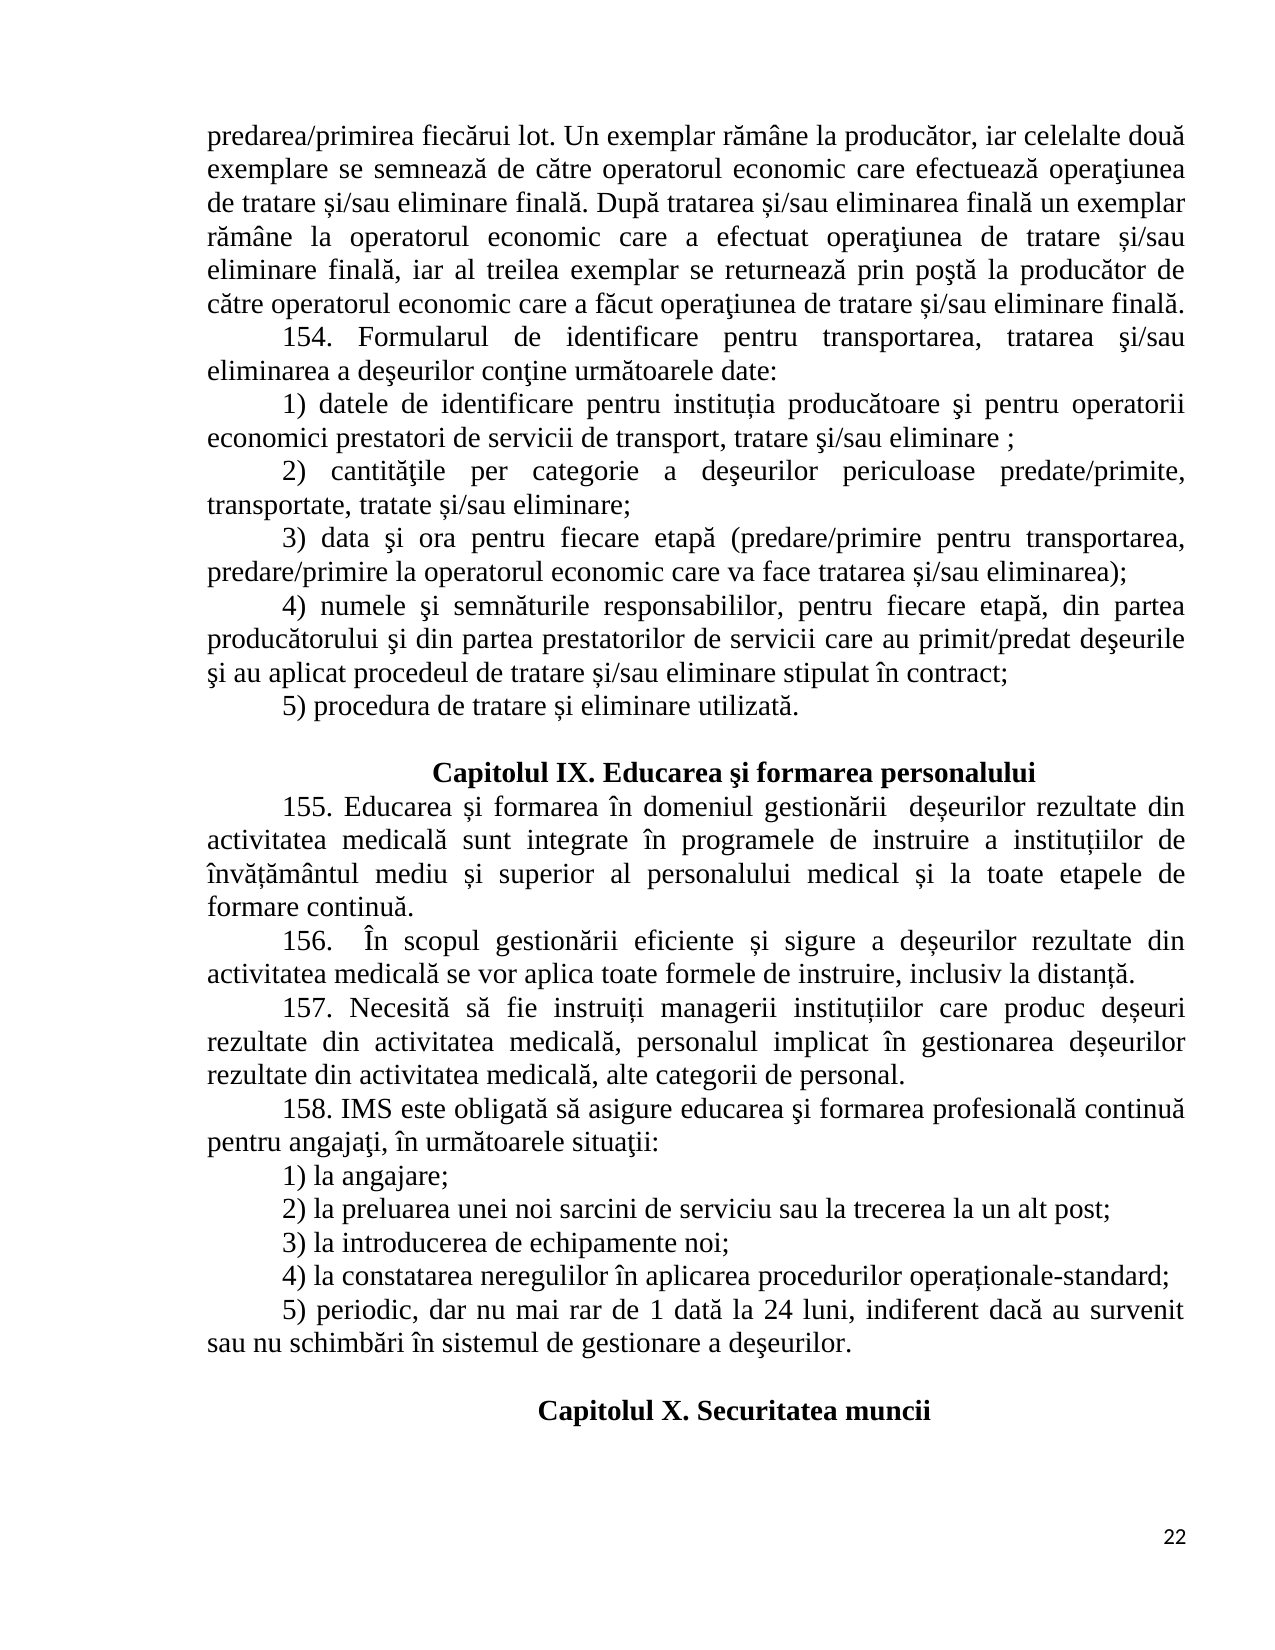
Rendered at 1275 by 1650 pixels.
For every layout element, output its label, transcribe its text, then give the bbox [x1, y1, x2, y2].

text 157. Necesită să fie instruiți managerii instituțiilor care produc deșeuri rezultate din activitatea medicală, personalul implicat în gestionarea deșeurilor rezultate din activitatea medicală, alte categorii de personal. [207, 990, 1186, 1091]
text Capitolul IX. Educarea şi formarea personalului [207, 755, 1186, 789]
text 154. Formularul de identificare pentru transportarea, tratarea şi/sau eliminarea a deşeurilor conţine următoarele date: [207, 319, 1186, 386]
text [207, 118, 1186, 319]
text Capitolul X. Securitatea muncii [207, 1393, 1186, 1426]
text 2) la preluarea unei noi sarcini de serviciu sau la trecerea la un alt post; [207, 1191, 1186, 1225]
text 3) la introducerea de echipamente noi; [207, 1225, 1186, 1258]
text 5) periodic, dar nu mai rar de 1 dată la 24 luni, indiferent dacă au survenit sau nu schimbări în sistemul de gestionare a deşeurilor. [207, 1292, 1186, 1359]
text 2) cantităţile per categorie a deşeurilor periculoase predate/primite, transportate, tratate și/sau eliminare; [207, 453, 1186, 521]
text 4) numele şi semnăturile responsabililor, pentru fiecare etapă, din partea producătorului şi din partea prestatorilor de servicii care au primit/predat deşeurile şi au aplicat procedeul de tratare și/sau eliminare stipulat în contract; [207, 588, 1186, 688]
text 5) procedura de tratare și eliminare utilizată. [207, 688, 1186, 722]
text 1) datele de identificare pentru instituția producătoare şi pentru operatorii economici prestatori de servicii de transport, tratare şi/sau eliminare ; [207, 386, 1186, 453]
text 156. În scopul gestionării eficiente și sigure a deșeurilor rezultate din activitatea medicală se vor aplica toate formele de instruire, inclusiv la distanță. [207, 923, 1186, 990]
text 158. IMS este obligată să asigure educarea şi formarea profesională continuă pentru angajaţi, în următoarele situaţii: [207, 1091, 1186, 1158]
text 4) la constatarea neregulilor în aplicarea procedurilor operaționale-standard; [207, 1258, 1186, 1292]
text 1) la angajare; [207, 1158, 1186, 1191]
text 3) data şi ora pentru fiecare etapă (predare/primire pentru transportarea, predare/primire la operatorul economic care va face tratarea și/sau eliminarea); [207, 521, 1186, 588]
text 155. Educarea și formarea în domeniul gestionării deșeurilor rezultate din activitatea medicală sunt integrate în programele de instruire a instituțiilor de învățământul mediu și superior al personalului medical și la toate etapele de formare continuă. [207, 789, 1186, 923]
